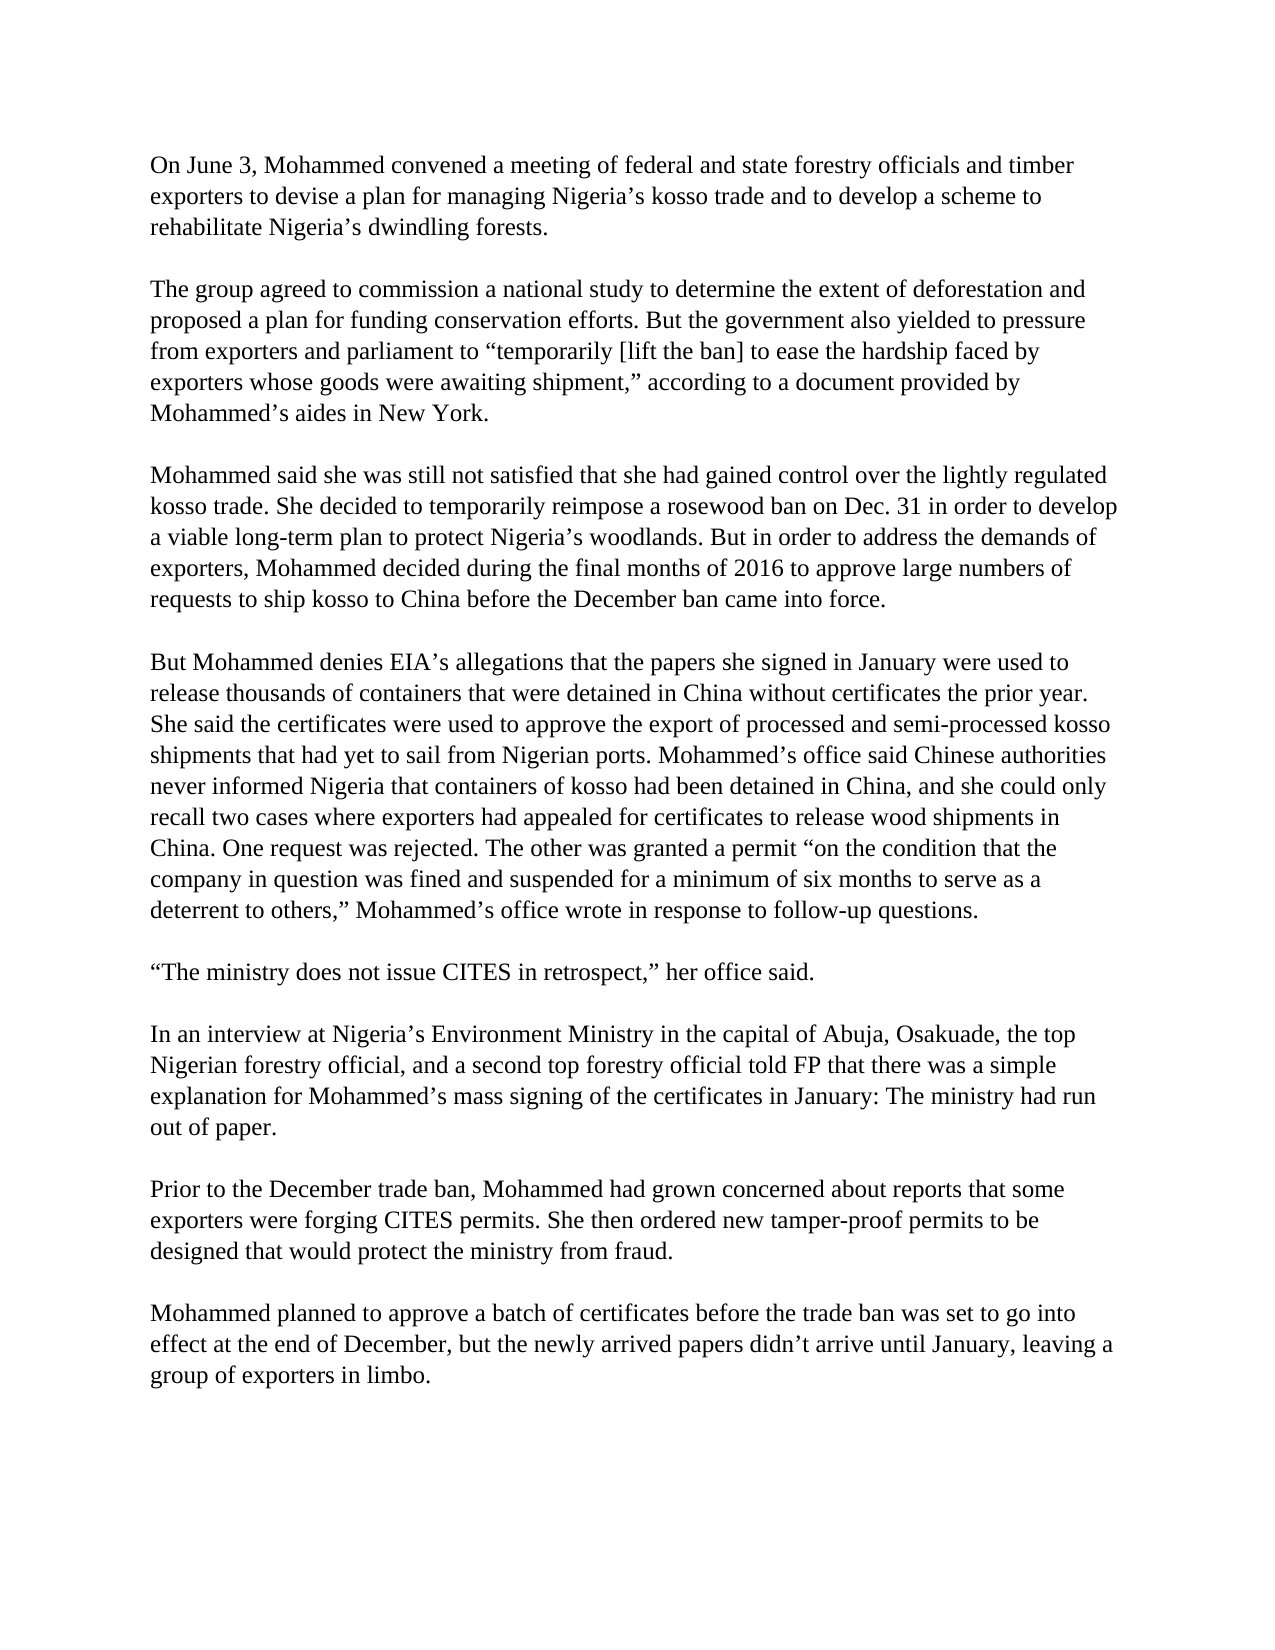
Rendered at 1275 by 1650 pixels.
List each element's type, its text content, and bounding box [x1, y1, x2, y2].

text The group agreed to commission a national study to determine the extent of deforestation and proposed a plan for funding conservation efforts. But the government also yielded to pressure from exporters and parliament to “temporarily [lift the ban] to ease the hardship faced by exporters whose goods were awaiting shipment,” according to a document provided by Mohammed’s aides in New York. [150, 274, 1125, 427]
text Mohammed planned to approve a batch of certificates before the trade ban was set to go into effect at the end of December, but the newly arrived papers didn’t arrive until January, leaving a group of exporters in limbo. [150, 1298, 1125, 1389]
text In an interview at Nigeria’s Environment Ministry in the capital of Abuja, Osakuade, the top Nigerian forestry official, and a second top forestry official told FP that there was a simple explanation for Mohammed’s mass signing of the certificates in January: The ministry had run out of paper. [150, 1019, 1125, 1141]
text On June 3, Mohammed convened a meeting of federal and state forestry officials and timber exporters to devise a plan for managing Nigeria’s kosso trade and to develop a scheme to rehabilitate Nigeria’s dwindling forests. [150, 150, 1125, 241]
text “The ministry does not issue CITES in retrospect,” her office said. [150, 957, 1125, 986]
text Prior to the December trade ban, Mohammed had grown concerned about reports that some exporters were forging CITES permits. She then ordered new tamper-proof permits to be designed that would protect the ministry from fraud. [150, 1174, 1125, 1265]
text She said the certificates were used to approve the export of processed and semi-processed kosso shipments that had yet to sail from Nigerian ports. Mohammed’s office said Chinese authorities never informed Nigeria that containers of kosso had been detained in China, and she could only recall two cases where exporters had appealed for certificates to release wood shipments in China. One request was rejected. The other was granted a permit “on the condition that the company in question was fined and suspended for a minimum of six months to serve as a deterrent to others,” Mohammed’s office wrote in response to follow-up questions. [150, 709, 1125, 924]
text Mohammed said she was still not satisfied that she had gained control over the lightly regulated kosso trade. She decided to temporarily reimpose a rosewood ban on Dec. 31 in order to develop a viable long-term plan to protect Nigeria’s woodlands. But in order to address the demands of exporters, Mohammed decided during the final months of 2016 to approve large numbers of requests to ship kosso to China before the December ban came into force. [150, 460, 1125, 613]
text But Mohammed denies EIA’s allegations that the papers she signed in January were used to release thousands of containers that were detained in China without certificates the prior year. [150, 647, 1125, 706]
